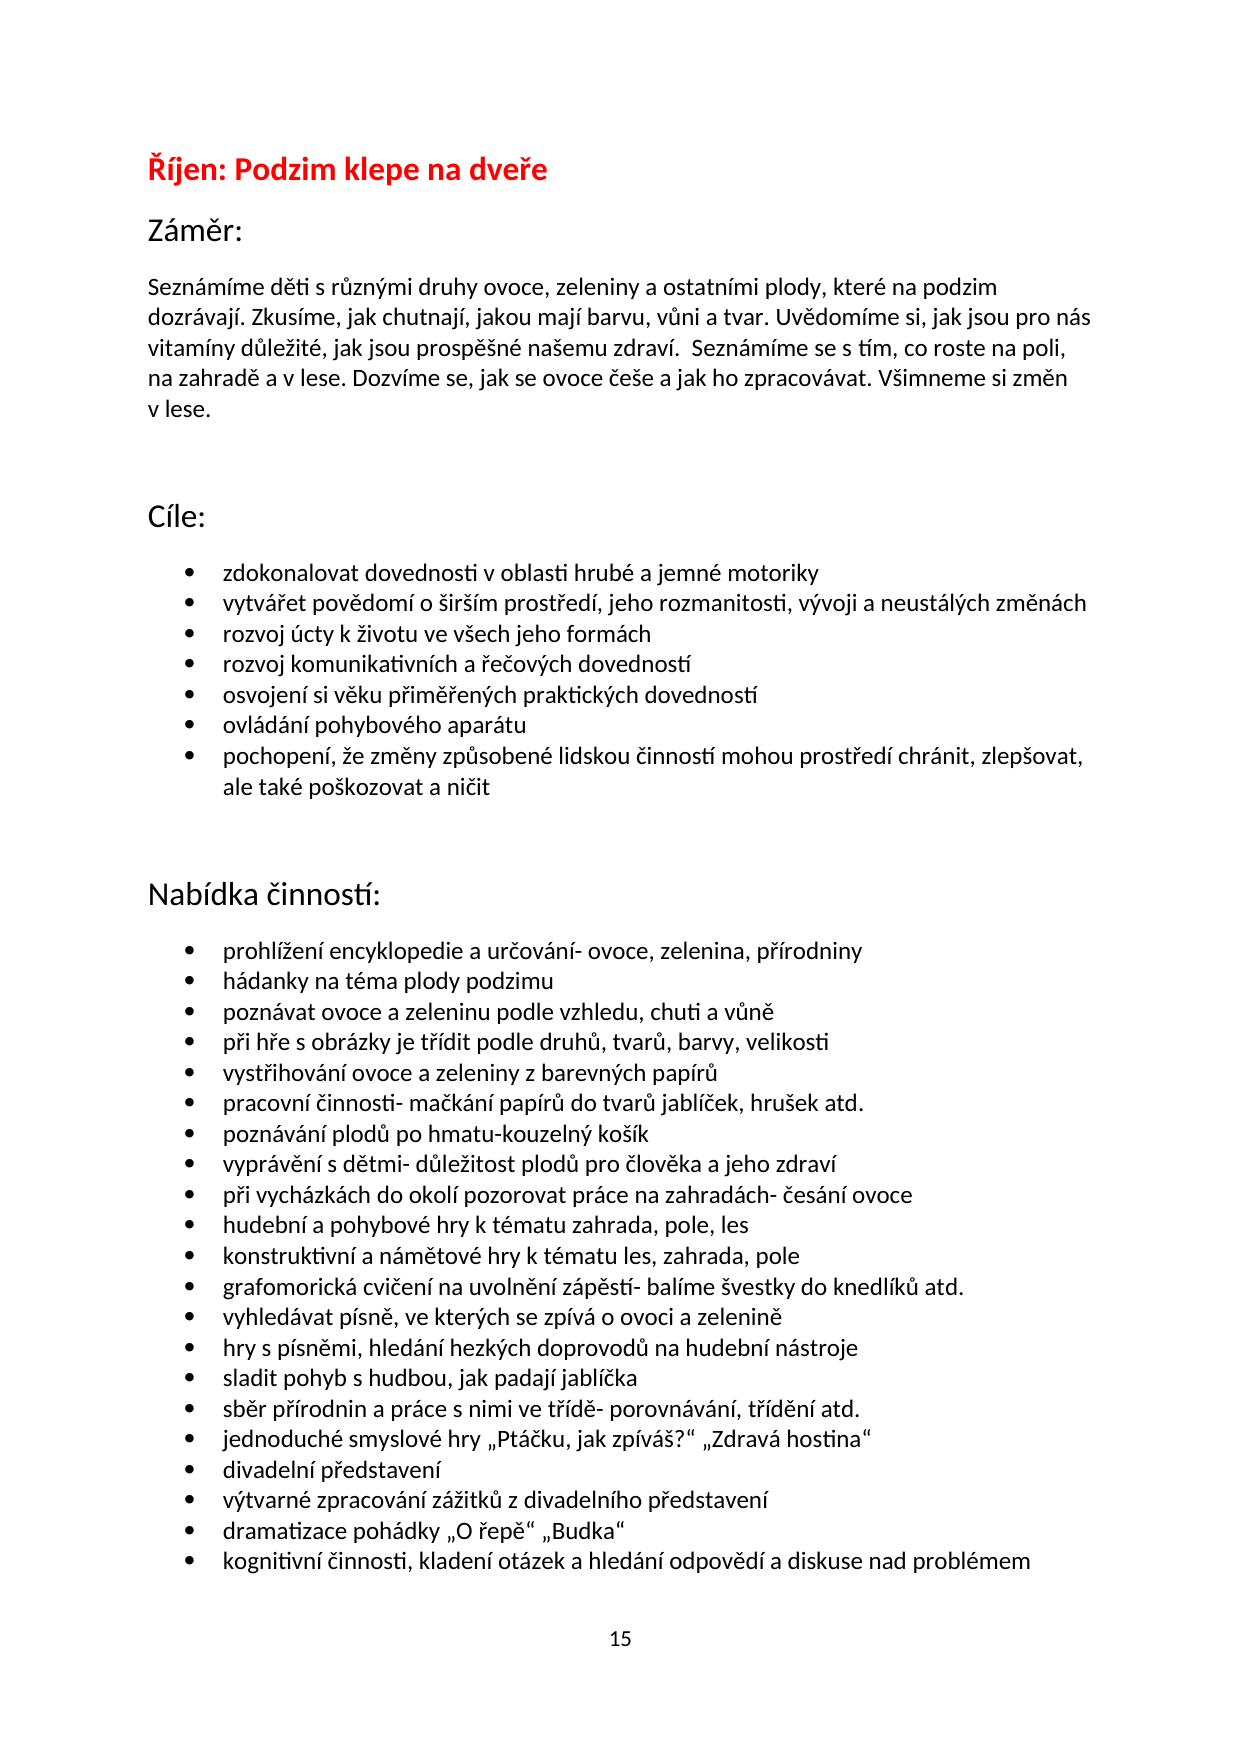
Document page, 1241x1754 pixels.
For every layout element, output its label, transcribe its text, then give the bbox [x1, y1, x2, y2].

list při vycházkách do okolí pozorovat práce na zahradách- česání ovoce [185, 1179, 1093, 1210]
list hry s písněmi, hledání hezkých doprovodů na hudební nástroje [185, 1332, 1093, 1362]
list ovládání pohybového aparátu [185, 710, 1093, 740]
list dramatizace pohádky „O řepě“ „Budka“ [185, 1515, 1093, 1545]
list konstruktivní a námětové hry k tématu les, zahrada, pole [185, 1240, 1093, 1271]
list při hře s obrázky je třídit podle druhů, tvarů, barvy, velikosti [185, 1027, 1093, 1057]
list kognitivní činnosti, kladení otázek a hledání odpovědí a diskuse nad problémem [185, 1545, 1093, 1576]
list poznávání plodů po hmatu-kouzelný košík [185, 1118, 1093, 1149]
list pracovní činnosti- mačkání papírů do tvarů jablíček, hrušek atd. [185, 1088, 1093, 1118]
text Říjen: Podzim klepe na dveře [148, 148, 1093, 188]
list vyprávění s dětmi- důležitost plodů pro člověka a jeho zdraví [185, 1149, 1093, 1179]
list hádanky na téma plody podzimu [185, 966, 1093, 996]
text Záměr: [148, 209, 1093, 250]
text Seznámíme děti s různými druhy ovoce, zeleniny a ostatními plody, které na podzim dozrávají. Zkusíme, jak chutnají, jakou mají barvu, vůni a tvar. Uvědomíme si, jak jsou pro nás vitamíny důležité, jak jsou prospěšné našemu zdraví. Seznámíme se s tím, co roste na poli, na zahradě a v lese. Dozvíme se, jak se ovoce češe a jak ho zpracovávat. Všimneme si změn v lese. [148, 271, 1093, 423]
list divadelní představení [185, 1454, 1093, 1484]
text Cíle: [148, 496, 1093, 536]
list vyhledávat písně, ve kterých se zpívá o ovoci a zelenině [185, 1301, 1093, 1332]
list vytvářet povědomí o širším prostředí, jeho rozmanitosti, vývoji a neustálých změnách [185, 588, 1093, 618]
list hudební a pohybové hry k tématu zahrada, pole, les [185, 1210, 1093, 1240]
list sladit pohyb s hudbou, jak padají jablíčka [185, 1362, 1093, 1393]
list rozvoj komunikativních a řečových dovedností [185, 649, 1093, 679]
list osvojení si věku přiměřených praktických dovedností [185, 679, 1093, 710]
list vystřihování ovoce a zeleniny z barevných papírů [185, 1057, 1093, 1088]
list rozvoj úcty k životu ve všech jeho formách [185, 618, 1093, 649]
list pochopení, že změny způsobené lidskou činností mohou prostředí chránit, zlepšovat, ale také poškozovat a ničit [185, 740, 1093, 801]
list výtvarné zpracování zážitků z divadelního představení [185, 1484, 1093, 1515]
list jednoduché smyslové hry „Ptáčku, jak zpíváš?“ „Zdravá hostina“ [185, 1423, 1093, 1454]
list zdokonalovat dovednosti v oblasti hrubé a jemné motoriky [185, 557, 1093, 588]
list sběr přírodnin a práce s nimi ve třídě- porovnávání, třídění atd. [185, 1393, 1093, 1423]
list prohlížení encyklopedie a určování- ovoce, zelenina, přírodniny [185, 935, 1093, 966]
list grafomorická cvičení na uvolnění zápěstí- balíme švestky do knedlíků atd. [185, 1271, 1093, 1301]
text Nabídka činností: [148, 873, 1093, 914]
list poznávat ovoce a zeleninu podle vzhledu, chuti a vůně [185, 996, 1093, 1027]
